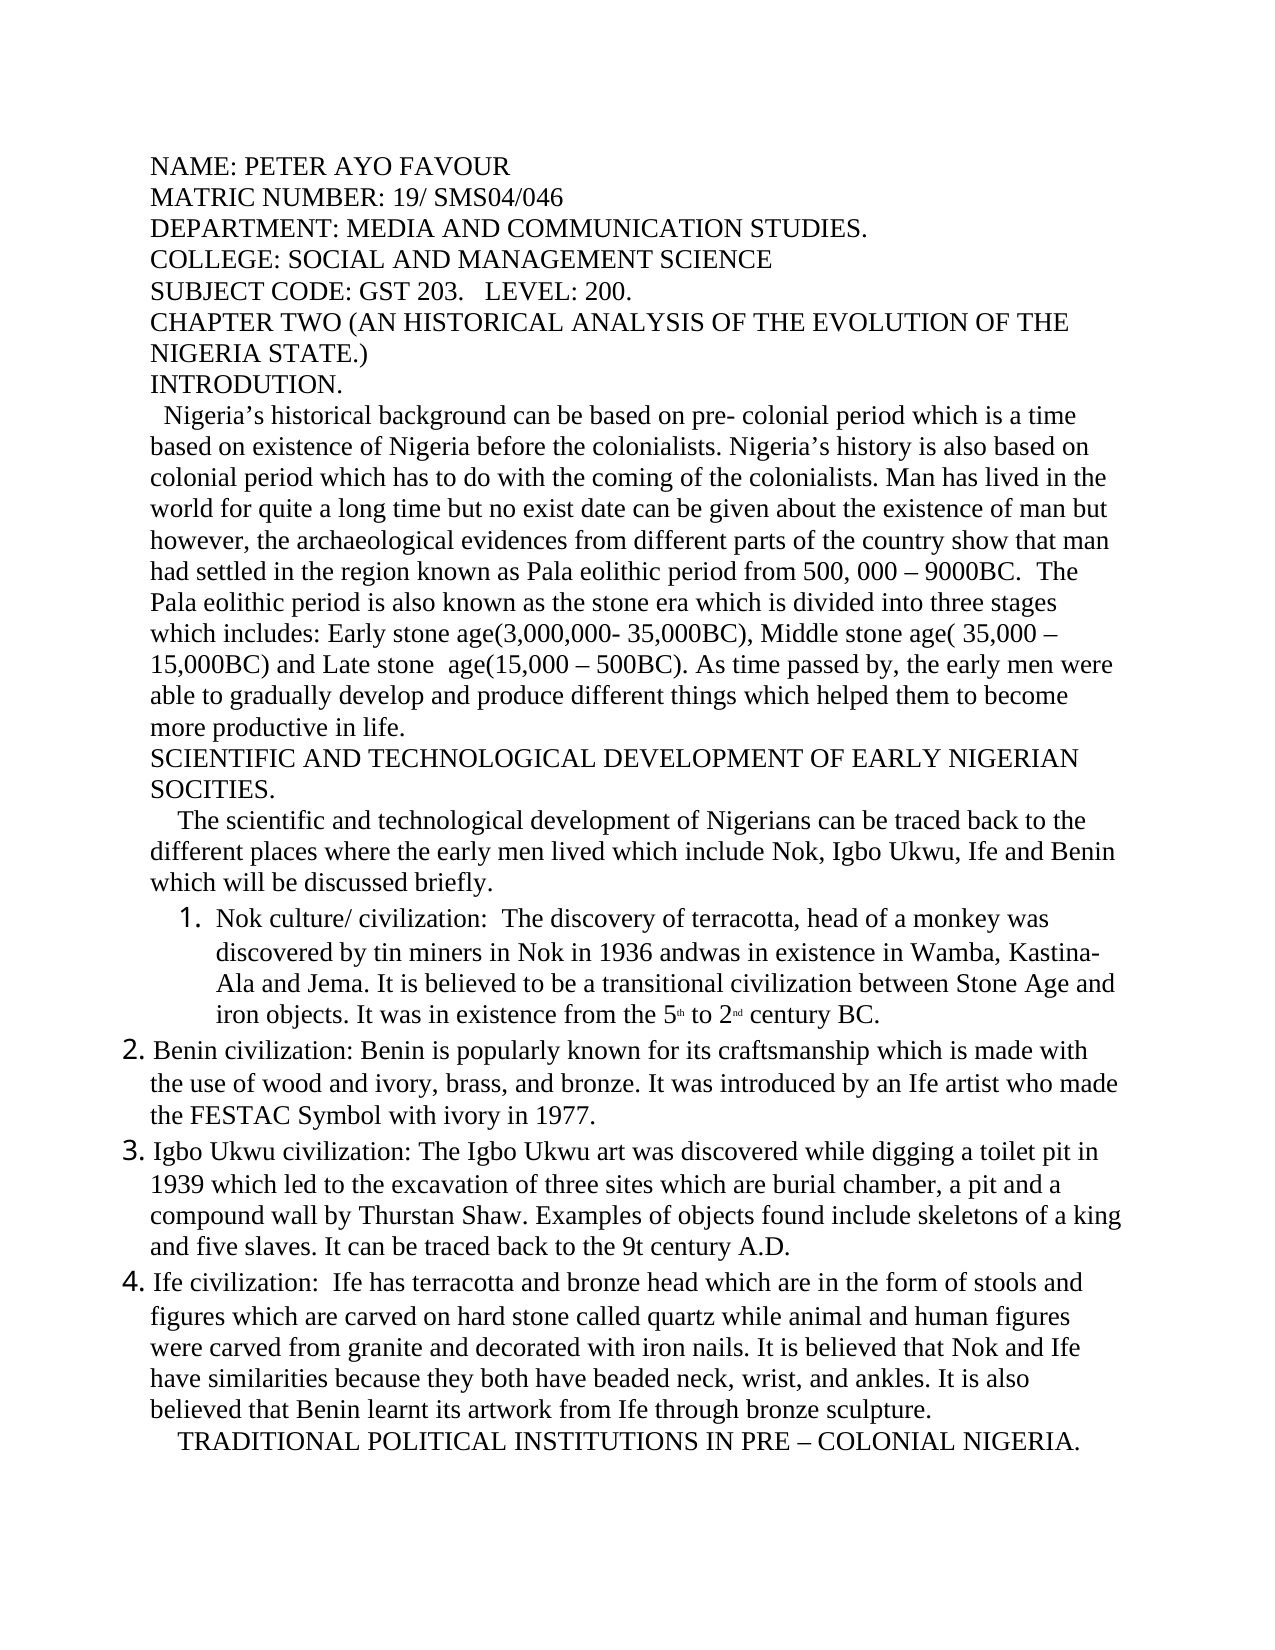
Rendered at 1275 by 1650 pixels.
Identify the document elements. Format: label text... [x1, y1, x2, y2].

text The scientific and technological development of Nigerians can be traced back to the different places where the early men lived which include Nok, Igbo Ukwu, Ife and Benin which will be discussed briefly. [150, 804, 1125, 897]
text SUBJECT CODE: GST 203. LEVEL: 200. [150, 274, 1125, 306]
text DEPARTMENT: MEDIA AND COMMUNICATION STUDIES. [150, 212, 1125, 243]
text 3. Igbo Ukwu civilization: The Igbo Ukwu art was discovered while digging a toilet pit in 1939 which led to the excavation of three sites which are burial chamber, a pit and a compound wall by Thurstan Shaw. Examples of objects found include skeletons of a king and five slaves. It can be traced back to the 9t century A.D. [122, 1130, 1125, 1262]
text INTRODUTION. [150, 368, 1125, 399]
text SCIENTIFIC AND TECHNOLOGICAL DEVELOPMENT OF EARLY NIGERIAN SOCITIES. [150, 742, 1125, 804]
text Nigeria’s historical background can be based on pre- colonial period which is a time based on existence of Nigeria before the colonialists. Nigeria’s history is also based on colonial period which has to do with the coming of the colonialists. Man has lived in the world for quite a long time but no exist date can be given about the existence of man but however, the archaeological evidences from different parts of the country show that man had settled in the region known as Pala eolithic period from 500, 000 – 9000BC. The Pala eolithic period is also known as the stone era which is divided into three stages which includes: Early stone age(3,000,000- 35,000BC), Middle stone age( 35,000 – 15,000BC) and Late stone age(15,000 – 500BC). As time passed by, the early men were able to gradually develop and produce different things which helped them to become more productive in life. [150, 399, 1125, 742]
text NAME: PETER AYO FAVOUR [150, 150, 1125, 181]
list Nok culture/ civilization: The discovery of terracotta, head of a monkey was discovered by tin miners in Nok in 1936 andwas in existence in Wamba, Kastina- Ala and Jema. It is believed to be a transitional civilization between Stone Age and iron objects. It was in existence from the 5th to 2nd century BC. [178, 897, 1125, 1029]
text 2. Benin civilization: Benin is popularly known for its craftsmanship which is made with the use of wood and ivory, brass, and bronze. It was introduced by an Ife artist who made the FESTAC Symbol with ivory in 1977. [122, 1029, 1125, 1130]
text CHAPTER TWO (AN HISTORICAL ANALYSIS OF THE EVOLUTION OF THE NIGERIA STATE.) [150, 306, 1125, 368]
text MATRIC NUMBER: 19/ SMS04/046 [150, 181, 1125, 212]
text TRADITIONAL POLITICAL INSTITUTIONS IN PRE – COLONIAL NIGERIA. [150, 1424, 1125, 1456]
text COLLEGE: SOCIAL AND MANAGEMENT SCIENCE [150, 243, 1125, 274]
text 4. Ife civilization: Ife has terracotta and bronze head which are in the form of stools and figures which are carved on hard stone called quartz while animal and human figures were carved from granite and decorated with iron nails. It is believed that Nok and Ife have similarities because they both have beaded neck, wrist, and ankles. It is also believed that Benin learnt its artwork from Ife through bronze sculpture. [122, 1262, 1125, 1424]
